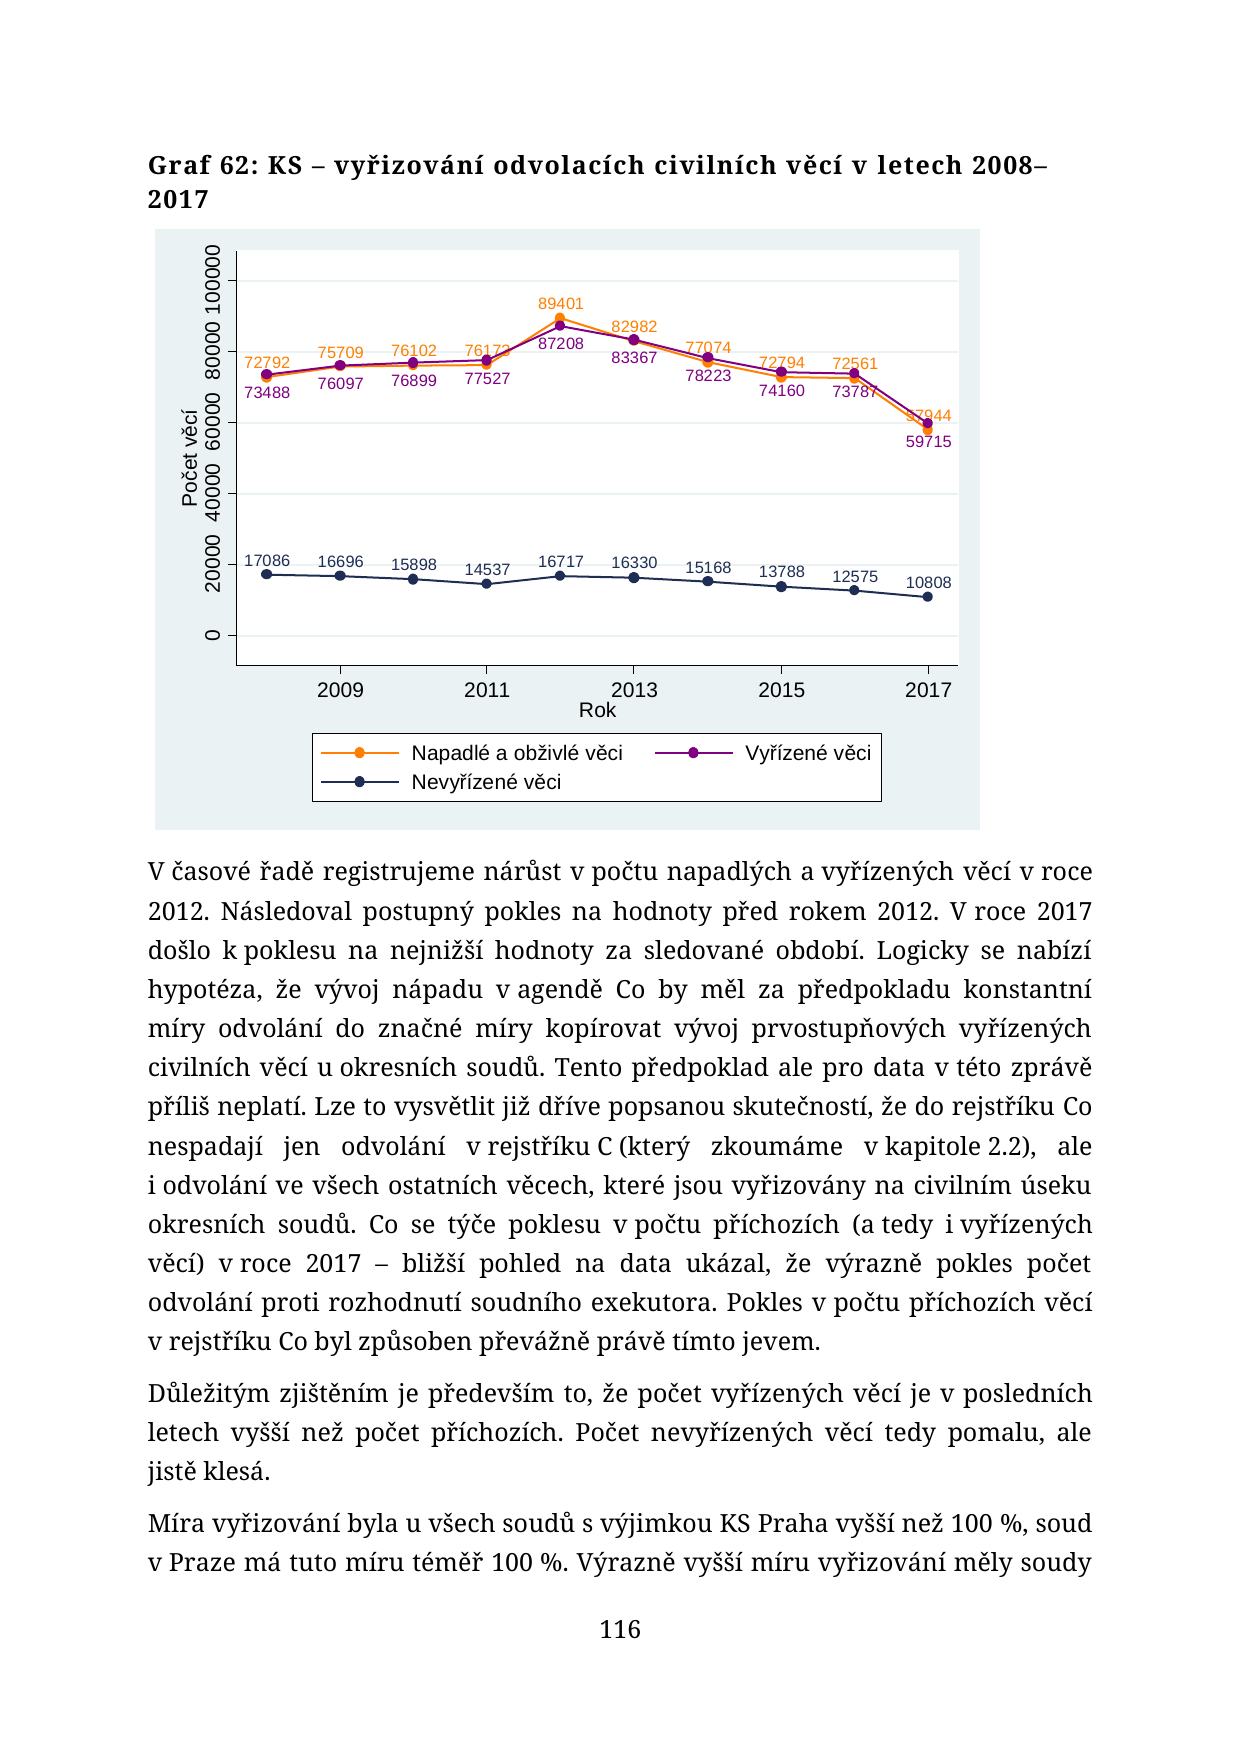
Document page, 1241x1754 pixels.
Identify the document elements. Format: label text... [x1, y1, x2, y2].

text Důležitým zjištěním je především to, že počet vyřízených věcí je v posledních letech vyšší než počet příchozích. Počet nevyřízených věcí tedy pomalu, ale jistě klesá. [148, 1376, 1092, 1488]
subtitle Graf 62: KS – vyřizování odvolacích civilních věcí v letech 2008–2017 [148, 148, 1092, 216]
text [148, 1506, 1092, 1579]
text V časové řadě registrujeme nárůst v počtu napadlých a vyřízených věcí v roce 2012. Následoval postupný pokles na hodnoty před rokem 2012. V roce 2017 došlo k poklesu na nejnižší hodnoty za sledované období. Logicky se nabízí hypotéza, že vývoj nápadu v agendě Co by měl za předpokladu konstantní míry odvolání do značné míry kopírovat vývoj prvostupňových vyřízených civilních věcí u okresních soudů. Tento předpoklad ale pro data v této zprávě příliš neplatí. Lze to vysvětlit již dříve popsanou skutečností, že do rejstříku Co nespadají jen odvolání v rejstříku C (který zkoumáme v kapitole 2.2), ale i odvolání ve všech ostatních věcech, které jsou vyřizovány na civilním úseku okresních soudů. Co se týče poklesu v počtu příchozích (a tedy i vyřízených věcí) v roce 2017 – bližší pohled na data ukázal, že výrazně pokles počet odvolání proti rozhodnutí soudního exekutora. Pokles v počtu příchozích věcí v rejstříku Co byl způsoben převážně právě tímto jevem. [148, 854, 1092, 1358]
